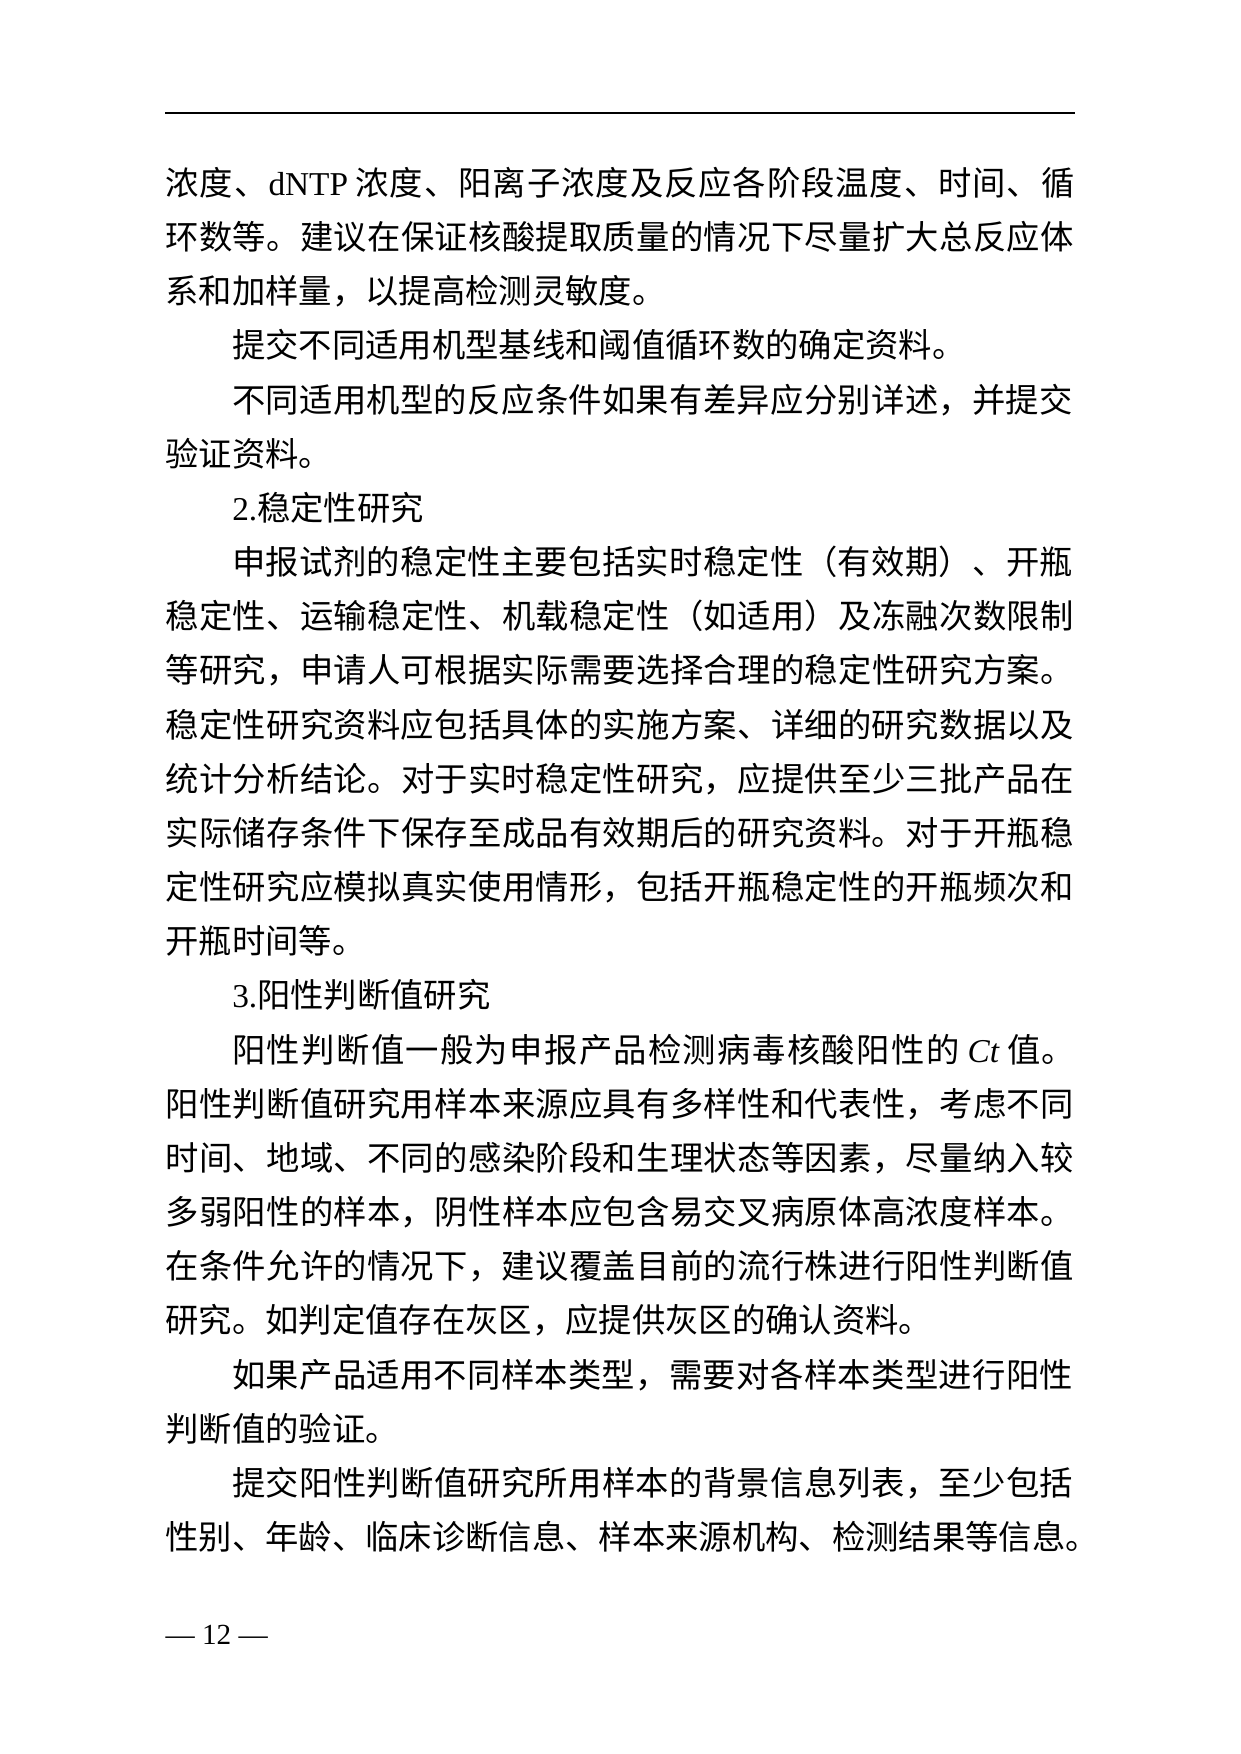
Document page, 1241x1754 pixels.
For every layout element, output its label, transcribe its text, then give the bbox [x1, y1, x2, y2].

text 2.稳定性研究 [165, 477, 1075, 531]
text 提交不同适用机型基线和阈值循环数的确定资料。 [165, 314, 1075, 369]
text 申报试剂的稳定性主要包括实时稳定性（有效期）、开瓶稳定性、运输稳定性、机载稳定性（如适用）及冻融次数限制等研究，申请人可根据实际需要选择合理的稳定性研究方案。稳定性研究资料应包括具体的实施方案、详细的研究数据以及统计分析结论。对于实时稳定性研究，应提供至少三批产品在实际储存条件下保存至成品有效期后的研究资料。对于开瓶稳定性研究应模拟真实使用情形，包括开瓶稳定性的开瓶频次和开瓶时间等。 [165, 531, 1075, 964]
text 如果产品适用不同样本类型，需要对各样本类型进行阳性判断值的验证。 [165, 1344, 1075, 1452]
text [165, 152, 1075, 314]
text 不同适用机型的反应条件如果有差异应分别详述，并提交验证资料。 [165, 369, 1075, 477]
text 阳性判断值一般为申报产品检测病毒核酸阳性的Ct值。阳性判断值研究用样本来源应具有多样性和代表性，考虑不同时间、地域、不同的感染阶段和生理状态等因素，尽量纳入较多弱阳性的样本，阴性样本应包含易交叉病原体高浓度样本。在条件允许的情况下，建议覆盖目前的流行株进行阳性判断值研究。如判定值存在灰区，应提供灰区的确认资料。 [165, 1019, 1075, 1344]
text 3.阳性判断值研究 [165, 964, 1075, 1019]
text 提交阳性判断值研究所用样本的背景信息列表，至少包括性别、年龄、临床诊断信息、样本来源机构、检测结果等信息。 [165, 1452, 1075, 1560]
